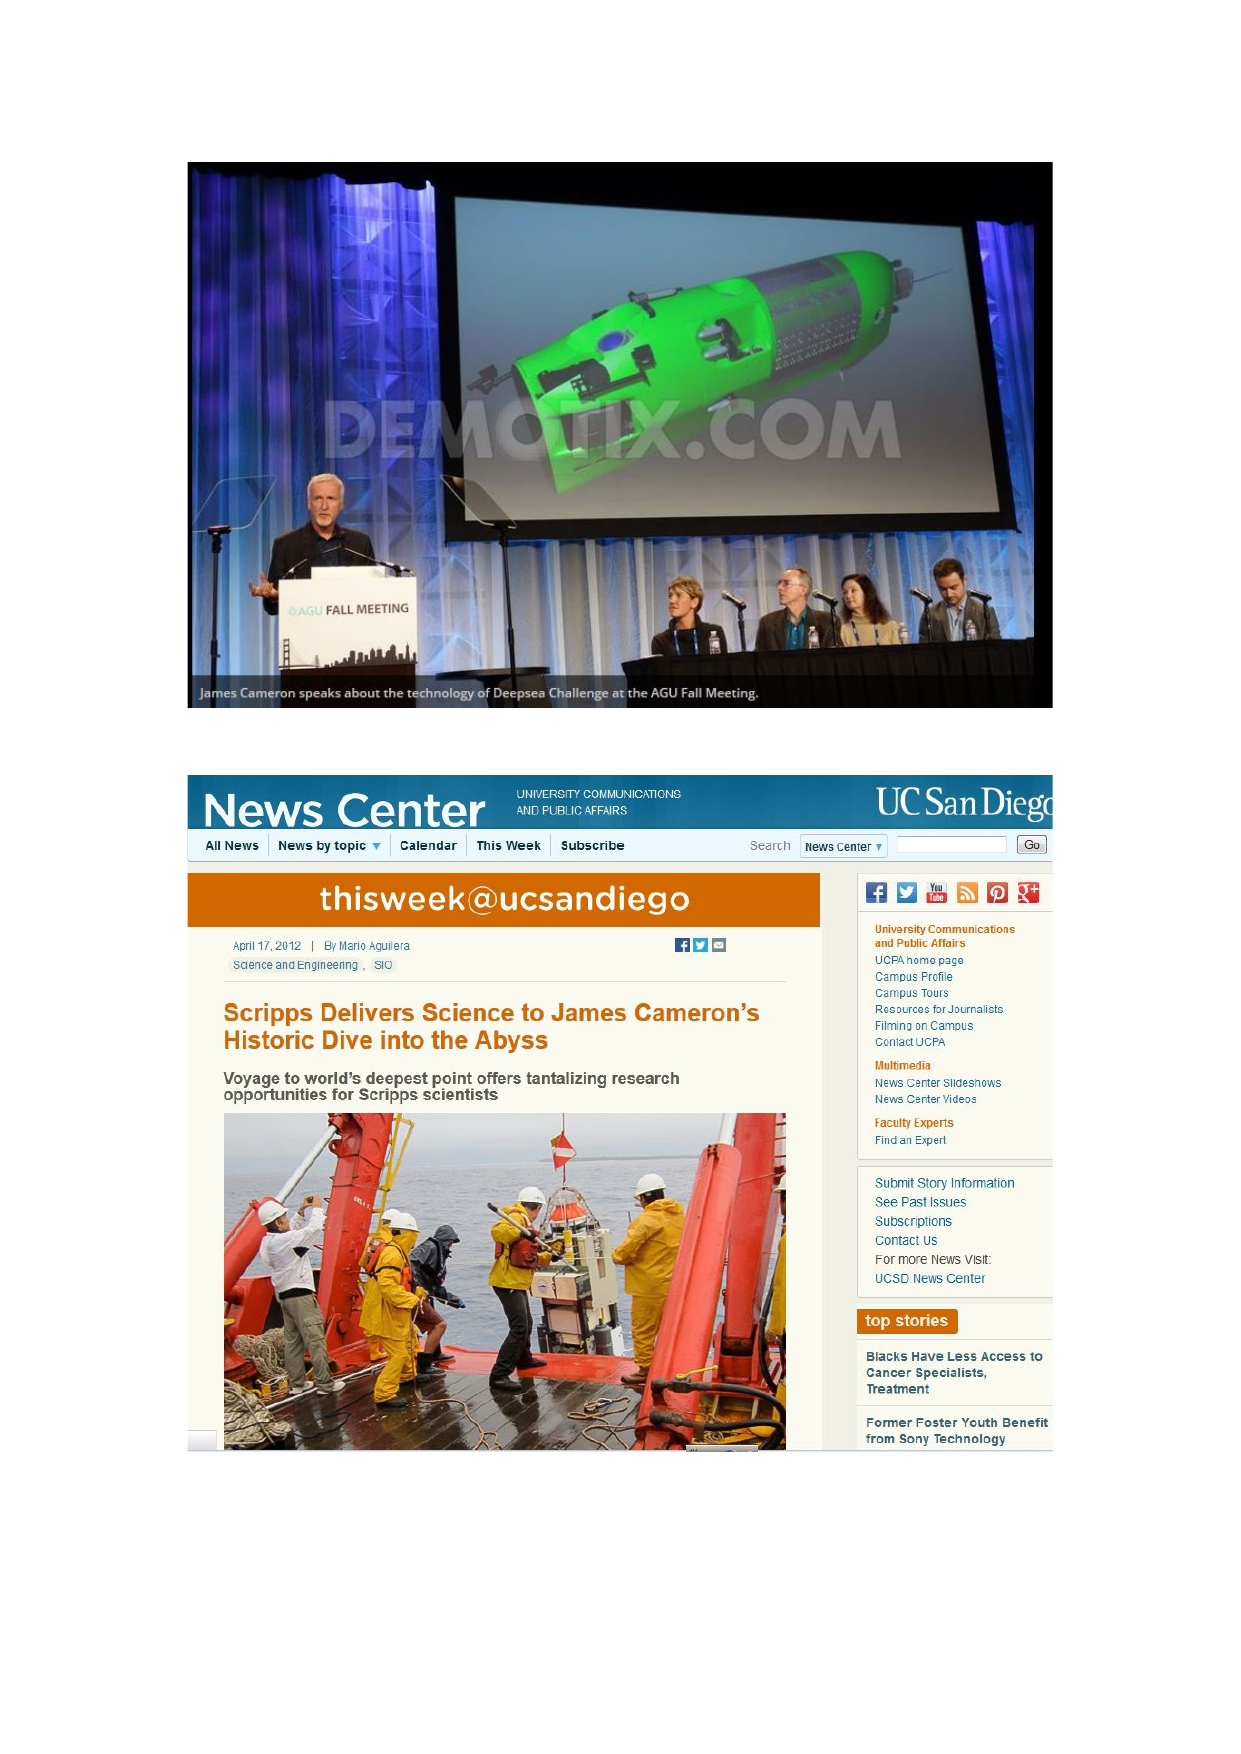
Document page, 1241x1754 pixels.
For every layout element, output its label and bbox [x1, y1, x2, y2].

picture [187, 775, 1053, 1452]
picture [187, 162, 1053, 708]
